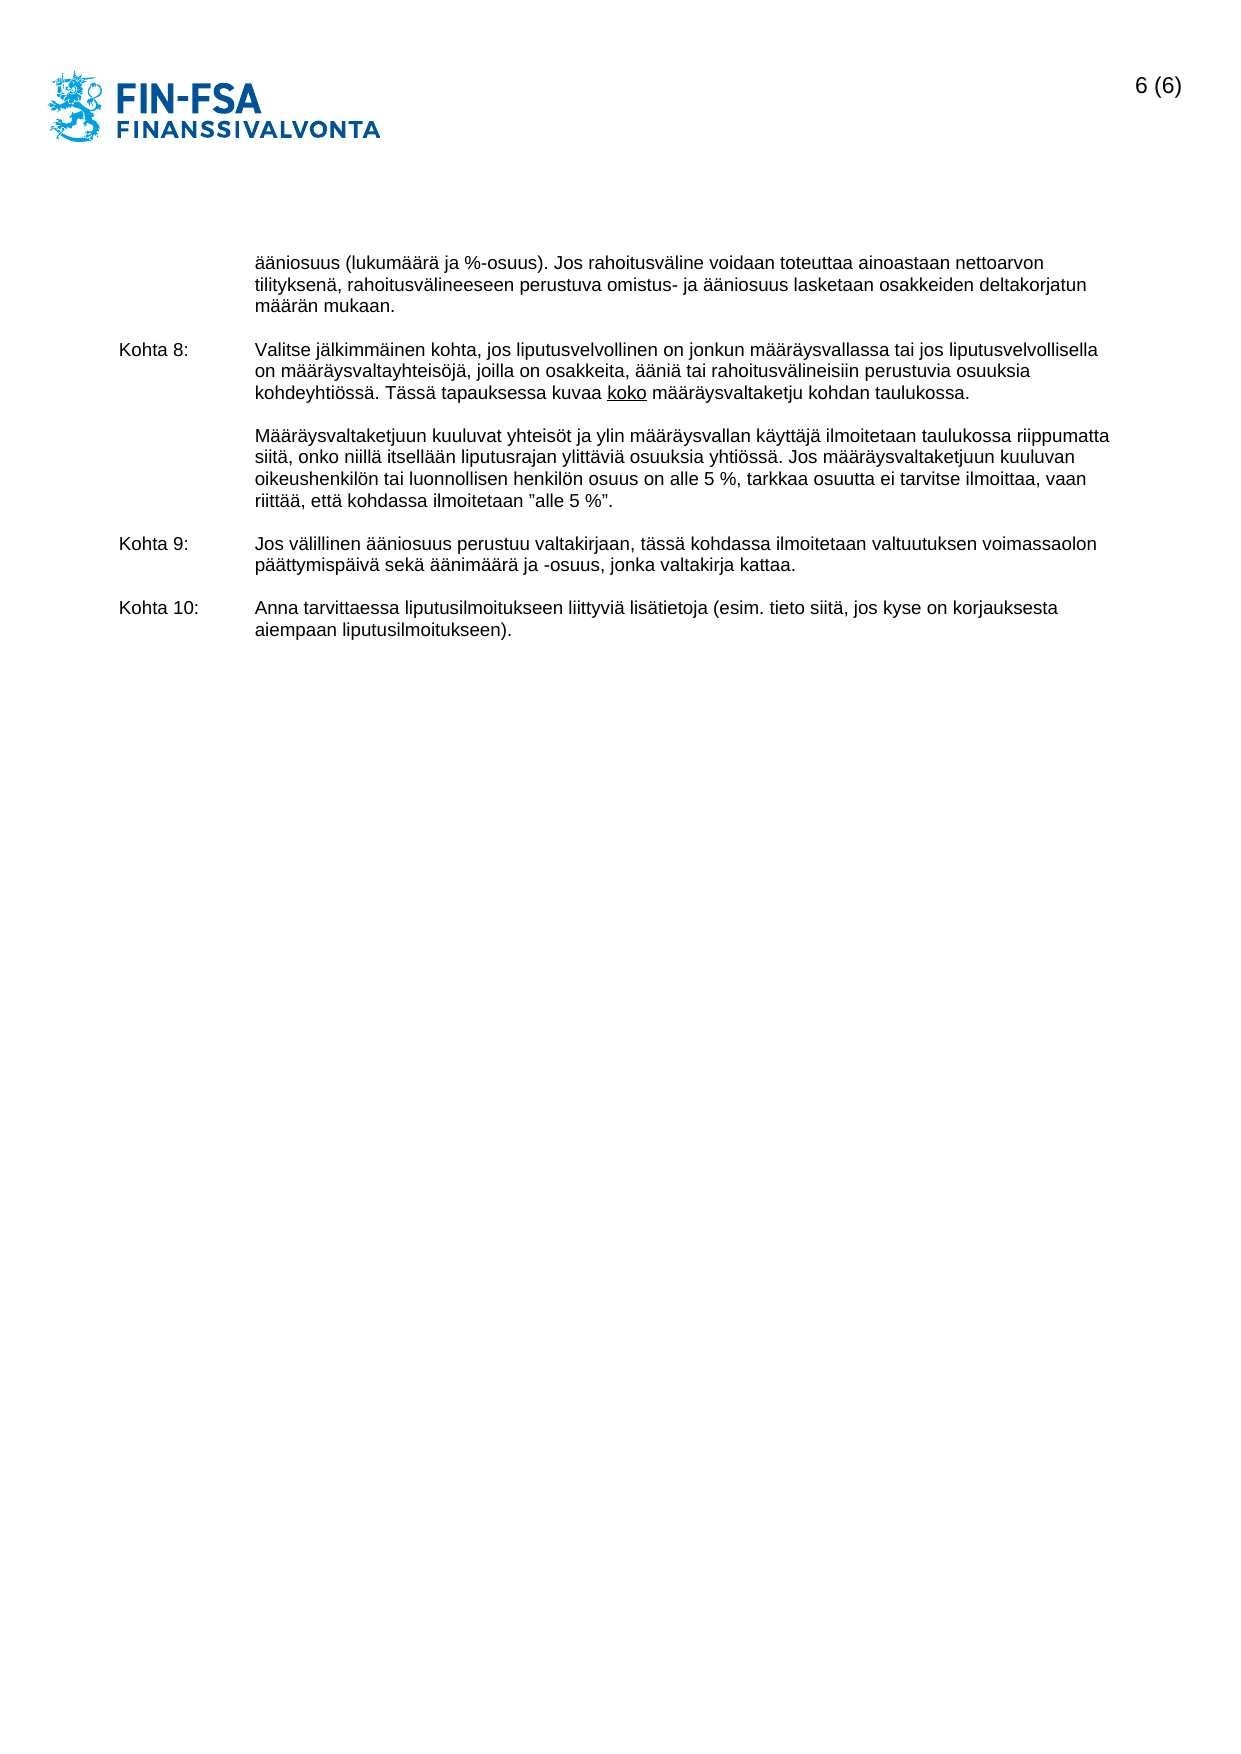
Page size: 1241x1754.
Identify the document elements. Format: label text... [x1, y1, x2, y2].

text Kohta 8: Valitse jälkimmäinen kohta, jos liputusvelvollinen on jonkun määräysvallassa tai jos liputusvelvollisella on määräysvaltayhteisöjä, joilla on osakkeita, ääniä tai rahoitusvälineisiin perustuvia osuuksia kohdeyhtiössä. Tässä tapauksessa kuvaa koko määräysvaltaketju kohdan taulukossa. [119, 338, 1122, 403]
text Määräysvaltaketjuun kuuluvat yhteisöt ja ylin määräysvallan käyttäjä ilmoitetaan taulukossa riippumatta siitä, onko niillä itsellään liputusrajan ylittäviä osuuksia yhtiössä. Jos määräysvaltaketjuun kuuluvan oikeushenkilön tai luonnollisen henkilön osuus on alle 5 %, tarkkaa osuutta ei tarvitse ilmoittaa, vaan riittää, että kohdassa ilmoitetaan ”alle 5 %”. [254, 425, 1122, 511]
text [254, 252, 1122, 317]
text Kohta 10: Anna tarvittaessa liputusilmoitukseen liittyviä lisätietoja (esim. tieto siitä, jos kyse on korjauksesta aiempaan liputusilmoitukseen). [119, 597, 1122, 640]
text Kohta 9: Jos välillinen ääniosuus perustuu valtakirjaan, tässä kohdassa ilmoitetaan valtuutuksen voimassaolon päättymispäivä sekä äänimäärä ja -osuus, jonka valtakirja kattaa. [119, 532, 1122, 576]
